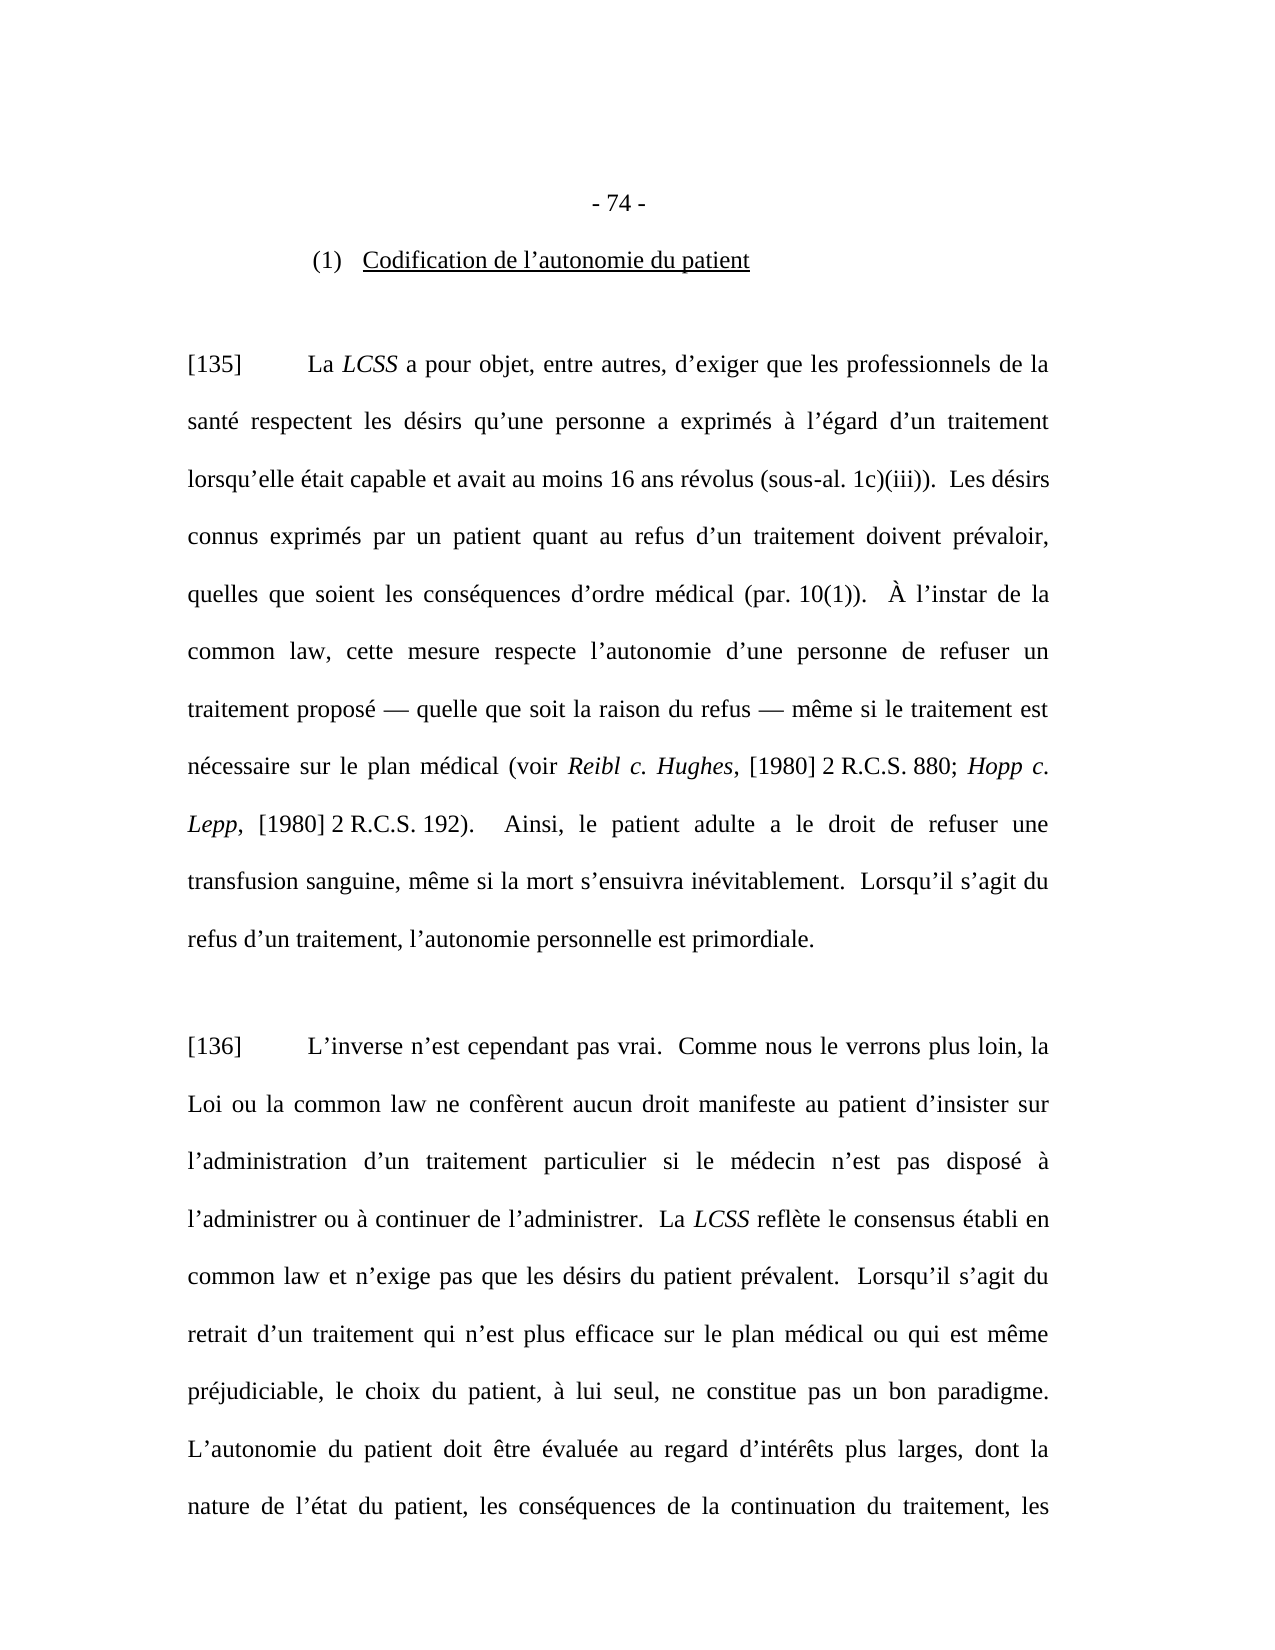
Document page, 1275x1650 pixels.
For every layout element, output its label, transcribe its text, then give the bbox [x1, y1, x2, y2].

text La LCSS a pour objet, entre autres, d’exiger que les professionnels de la santé respectent les désirs qu’une personne a exprimés à l’égard d’un traitement lorsqu’elle était capable et avait au moins 16 ans révolus (sous-al. 1c)(iii)). Les désirs connus exprimés par un patient quant au refus d’un traitement doivent prévaloir, quelles que soient les conséquences d’ordre médical (par. 10(1)). À l’instar de la common law, cette mesure respecte l’autonomie d’une personne de refuser un traitement proposé — quelle que soit la raison du refus — même si le traitement est nécessaire sur le plan médical (voir Reibl c. Hughes, [1980] 2 R.C.S. 880; Hopp c. Lepp, [1980] 2 R.C.S. 192). Ainsi, le patient adulte a le droit de refuser une transfusion sanguine, même si la mort s’ensuivra inévitablement. Lorsqu’il s’agit du refus d’un traitement, l’autonomie personnelle est primordiale. [187, 349, 1050, 953]
title (1) Codification de l’autonomie du patient [187, 245, 1050, 274]
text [187, 1031, 1050, 1520]
